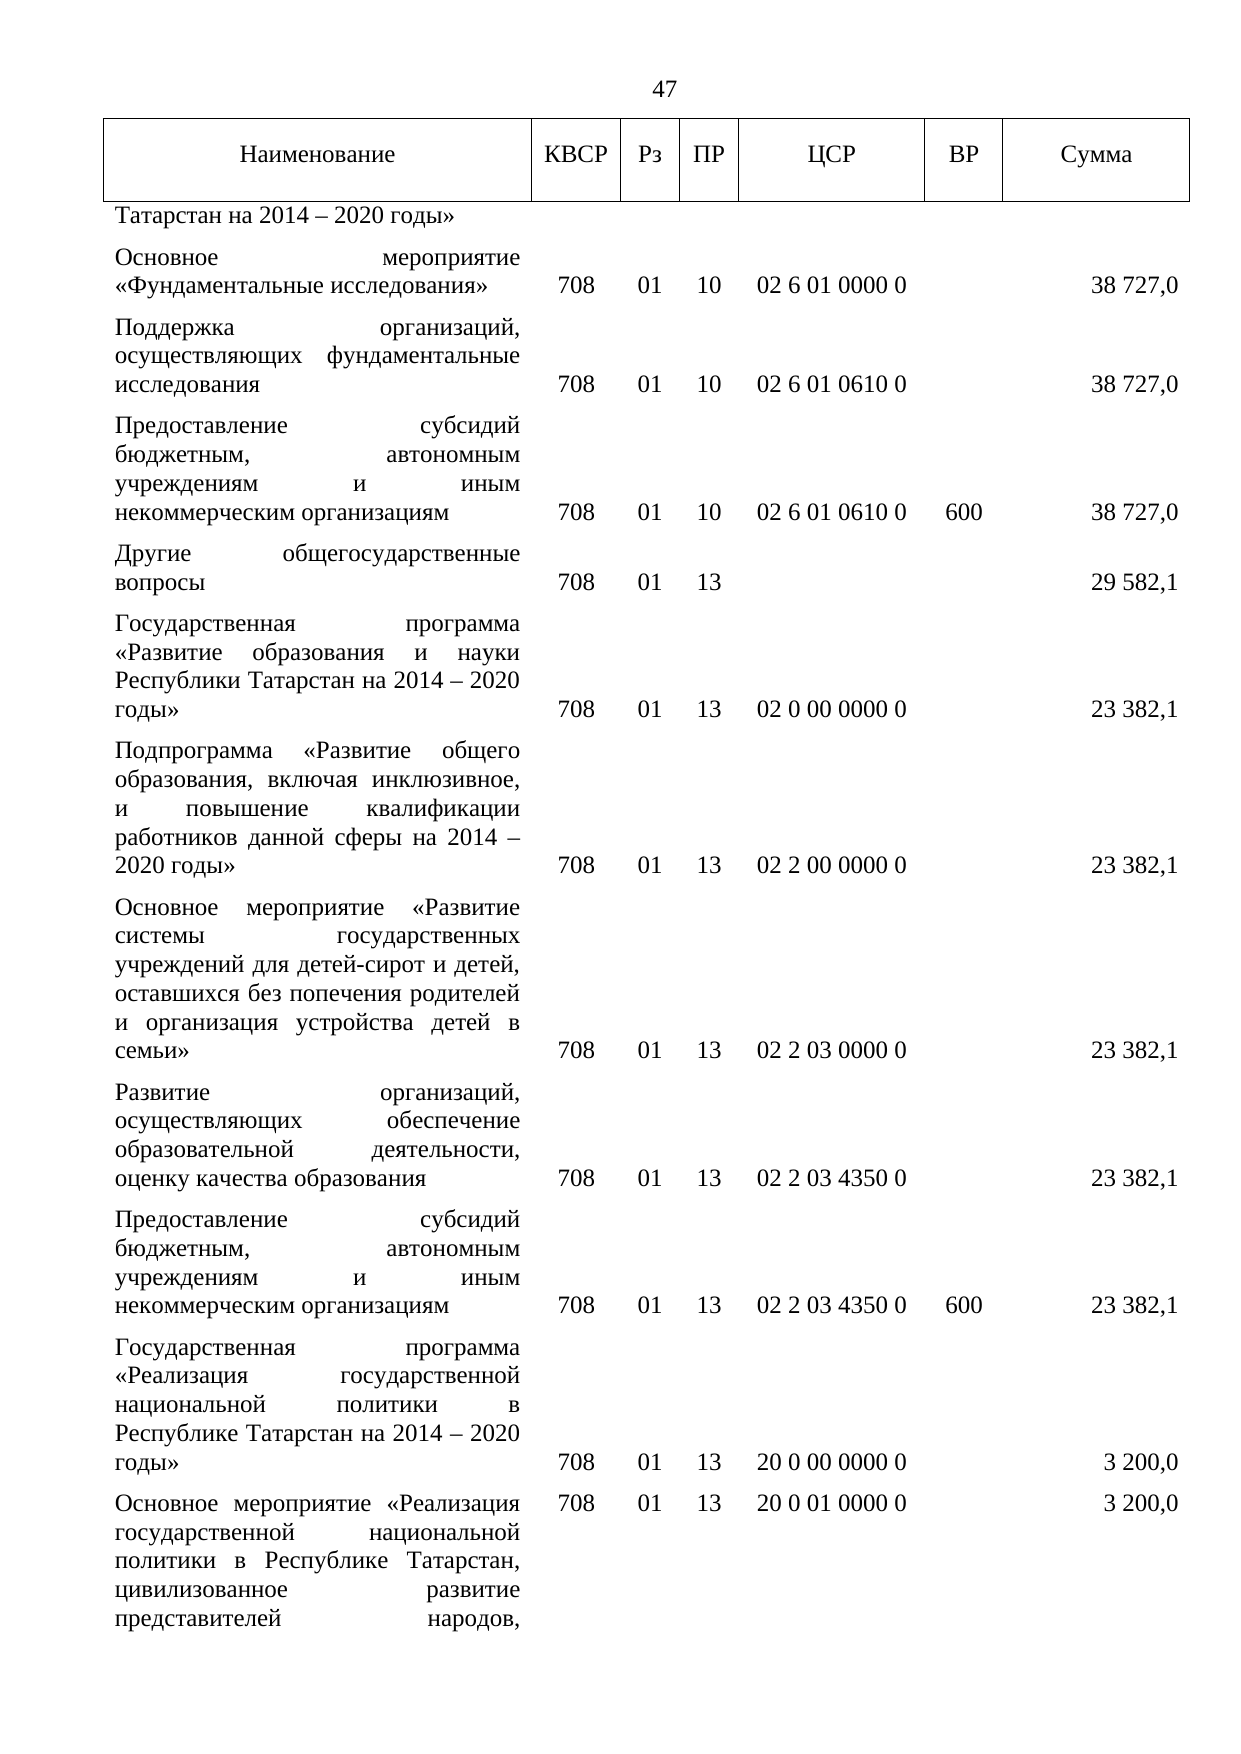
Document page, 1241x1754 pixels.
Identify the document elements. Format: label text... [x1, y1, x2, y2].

table_header ВР [925, 119, 1002, 201]
table_header КВСР [532, 119, 620, 201]
table_header Наименование [104, 119, 531, 201]
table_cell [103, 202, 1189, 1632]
table_header ПР [680, 119, 738, 201]
table_header Рз [621, 119, 679, 201]
table_header Сумма [1003, 119, 1189, 201]
table_header ЦСР [739, 119, 924, 201]
